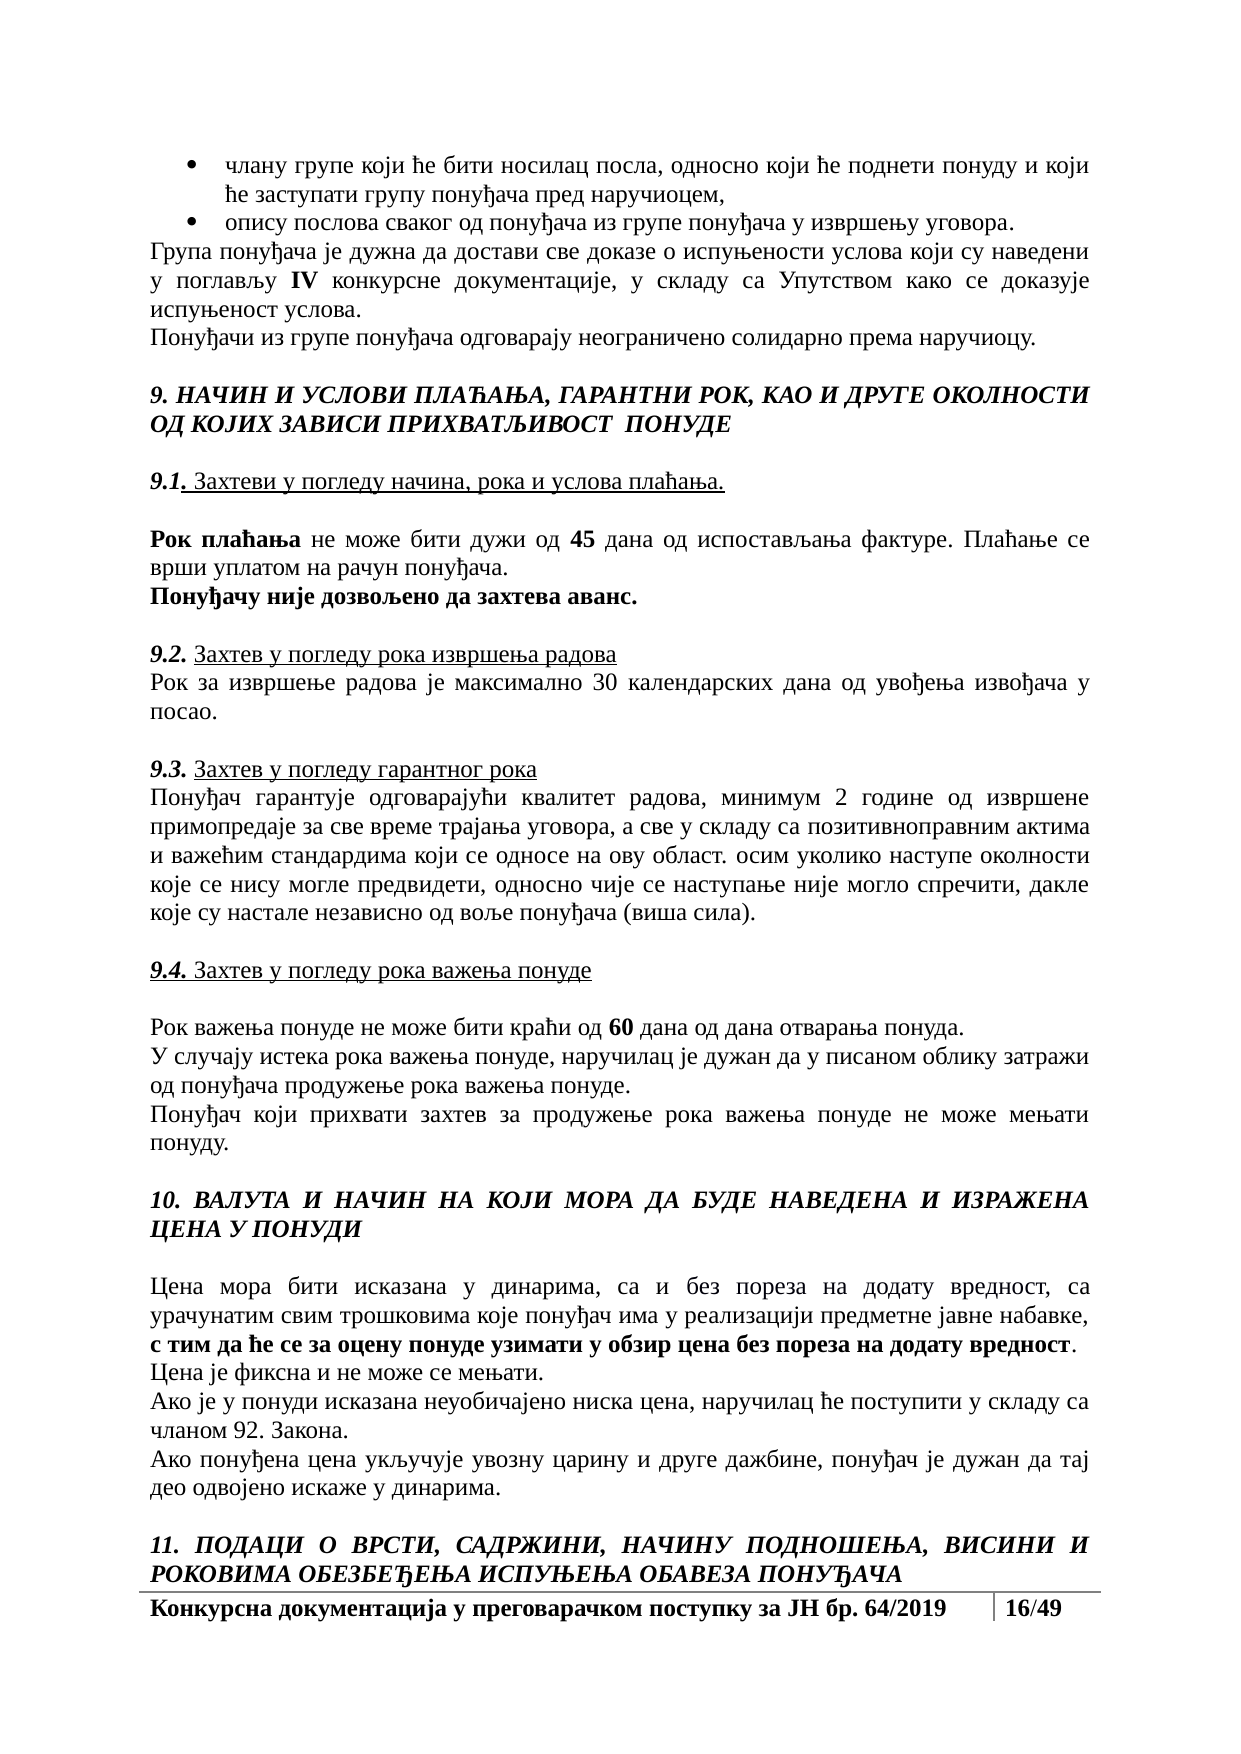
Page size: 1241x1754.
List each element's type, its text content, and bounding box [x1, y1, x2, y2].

text У случају истека рока важења понуде, наручилац је дужан да у писаном облику затражи од понуђача продужење рока важења понуде. [150, 1041, 1090, 1099]
text Цена мора бити исказана у динарима, са и без пореза на додату вредност, са урачунатим свим трошковима које понуђач има у реализацији предметне јавне набавке, с тим да ће се за оцену понуде узимати у обзир цена без пореза на додату вредност. [150, 1271, 1090, 1357]
text Понуђач гарантује одговарајући квалитет радова, минимум 2 године од извршене примопредаје за све време трајања уговора, а све у складу са позитивноправним актима и важећим стандардима који се односе на ову област. осим уколико наступе околности које се нису могле предвидети, односно чије се наступање није могло спречити, дакле које су настале независно од воље понуђача (виша сила). [150, 782, 1090, 926]
text Понуђачу није дозвољено да захтева аванс. [150, 581, 1090, 610]
text Рок важења понуде не може бити краћи од 60 дана од дана отварања понуда. [150, 1012, 1090, 1041]
text Понуђачи из групе понуђача одговарају неограничено солидарно према наручиоцу. [150, 322, 1090, 351]
text Понуђач који прихвати захтев за продужење рока важења понуде не може мењати понуду. [150, 1099, 1090, 1156]
text Ако је у понуди исказана неуобичајено ниска цена, наручилац ће поступити у складу са чланом 92. Закона. [150, 1386, 1090, 1444]
text 9. НАЧИН И УСЛОВИ ПЛАЋАЊА, ГАРАНТНИ РОК, КАО И ДРУГЕ ОКОЛНОСТИ ОД КОЈИХ ЗАВИСИ ПРИХВАТЉИВОСТ ПОНУДЕ [150, 380, 1090, 437]
list опису послова сваког од понуђача из групе понуђача у извршењу уговора. [187, 207, 1090, 236]
text 11. ПОДАЦИ О ВРСТИ, САДРЖИНИ, НАЧИНУ ПОДНОШЕЊА, ВИСИНИ И РОКОВИМА ОБЕЗБЕЂЕЊА ИСПУЊЕЊА ОБАВЕЗА ПОНУЂАЧА [150, 1530, 1090, 1587]
text Ако понуђена цена укључује увозну царину и друге дажбине, понуђач је дужан да тај део одвојено искаже у динарима. [150, 1444, 1090, 1501]
text Група понуђача је дужна да достави све доказе о испуњености услова који су наведени у поглављу IV конкурсне документације, у складу са Упутством како се доказује испуњеност услова. [150, 236, 1090, 322]
text Цена је фиксна и не може се мењати. [150, 1357, 1090, 1386]
text Рок за извршење радова је максимално 30 календарских дана од увођења извођача у посао. [150, 667, 1090, 725]
text 9.1. Захтеви у погледу начина, рока и услова плаћања. [150, 466, 1090, 495]
text Рок плаћања не може бити дужи од 45 дана од испостављања фактуре. Плаћање се врши уплатом на рачун понуђача. [150, 524, 1090, 581]
text 10. ВАЛУТА И НАЧИН НА КОЈИ МОРА ДА БУДЕ НАВЕДЕНА И ИЗРАЖЕНА ЦЕНА У ПОНУДИ [150, 1185, 1090, 1242]
text 9.4. Захтев у погледу рока важења понуде [150, 955, 1090, 984]
text 9.3. Захтев у погледу гарантног рока [150, 754, 1090, 782]
list члану групе који ће бити носилац посла, односно који ће поднети понуду и који ће заступати групу понуђача пред наручиоцем, [187, 150, 1090, 207]
text 9.2. Захтев у погледу рока извршења радова [150, 639, 1090, 667]
